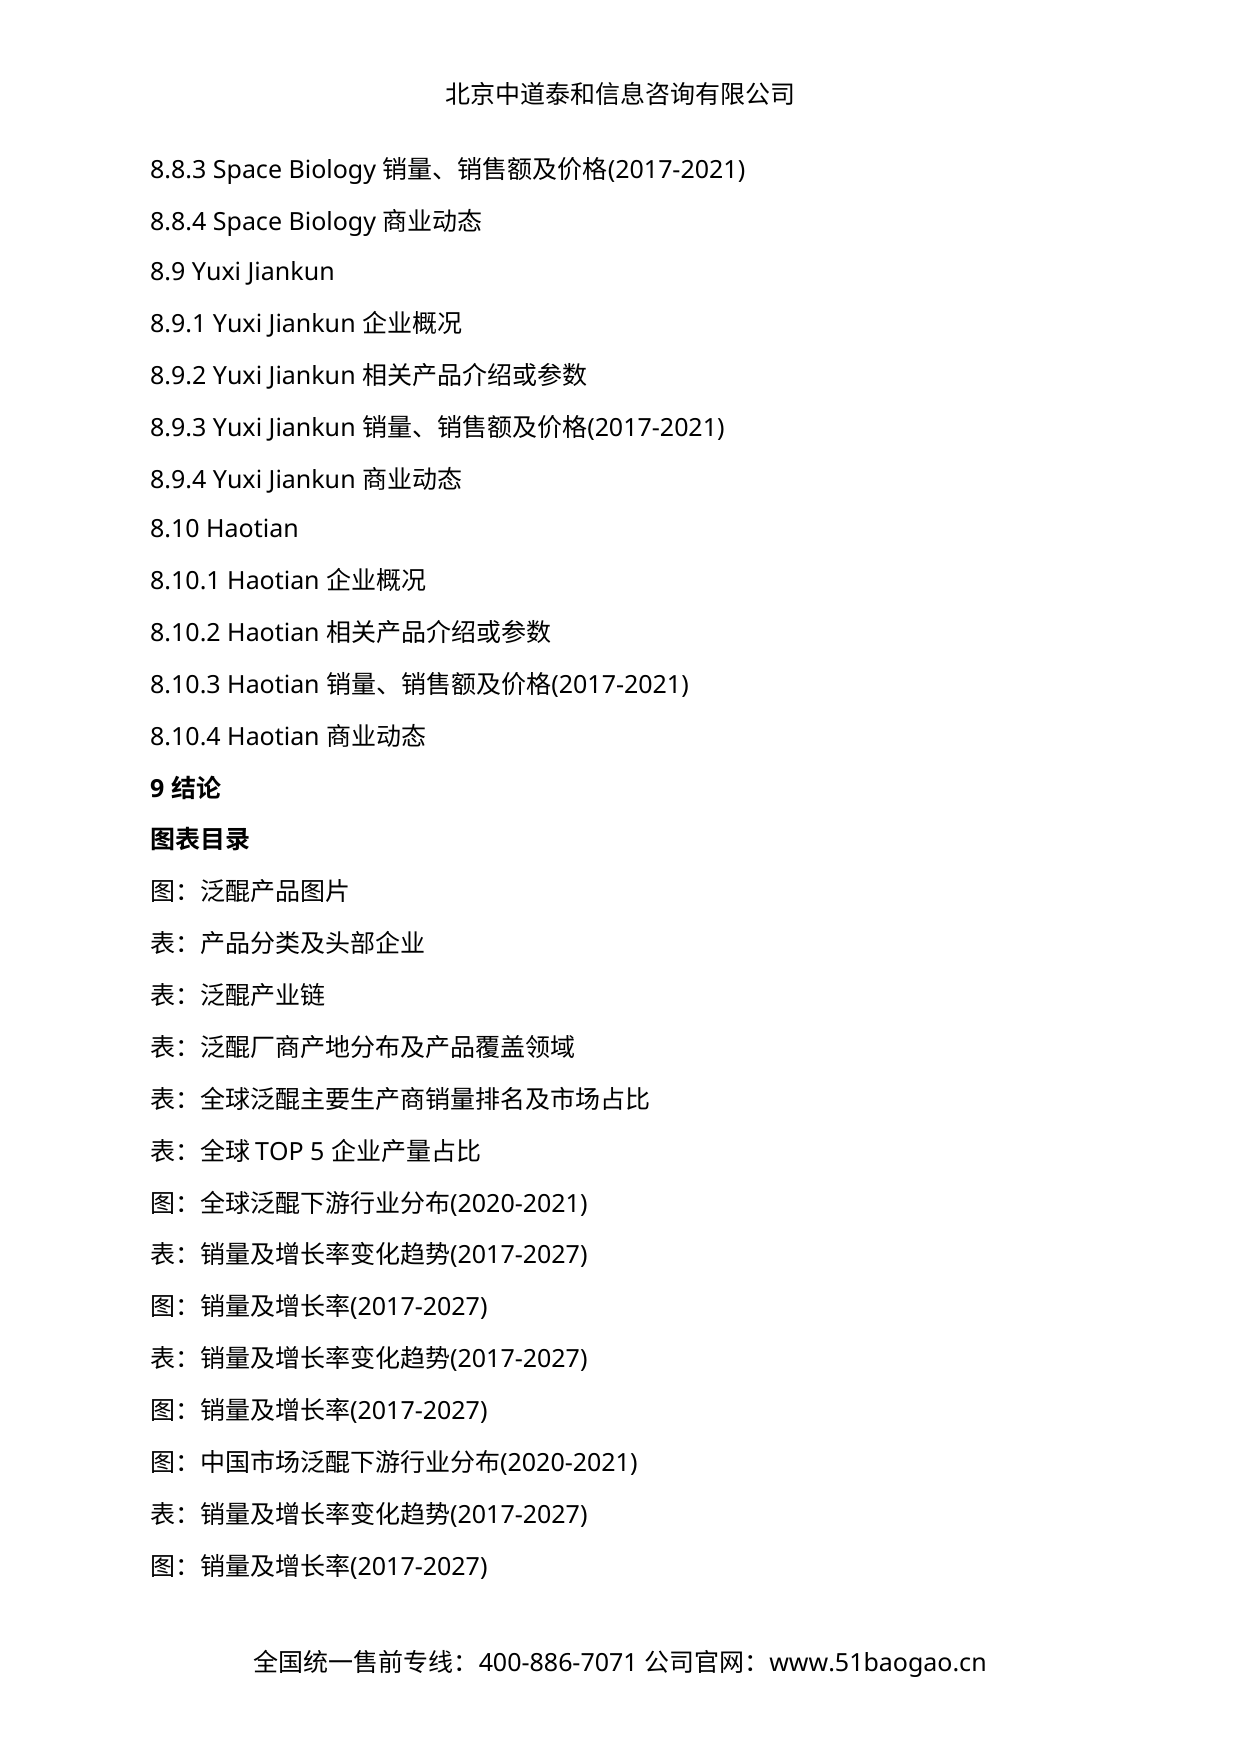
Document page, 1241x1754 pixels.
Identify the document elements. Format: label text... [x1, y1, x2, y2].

text 8.9.4 Yuxi Jiankun 商业动态 [150, 459, 1090, 495]
text 表：泛醌厂商产地分布及产品覆盖领域 [150, 1027, 1090, 1064]
text 图：销量及增长率(2017-2027) [150, 1391, 1090, 1427]
text 8.8.3 Space Biology 销量、销售额及价格(2017-2021) [150, 150, 1090, 186]
text 9 结论 [150, 768, 1090, 804]
text 8.10.1 Haotian 企业概况 [150, 561, 1090, 597]
text 表：产品分类及头部企业 [150, 924, 1090, 960]
text 8.10 Haotian [150, 511, 1090, 545]
text 8.9.3 Yuxi Jiankun 销量、销售额及价格(2017-2021) [150, 407, 1090, 443]
text 表：全球泛醌主要生产商销量排名及市场占比 [150, 1079, 1090, 1116]
text 表：全球TOP 5 企业产量占比 [150, 1131, 1090, 1167]
text 8.9.2 Yuxi Jiankun 相关产品介绍或参数 [150, 355, 1090, 392]
text 图：销量及增长率(2017-2027) [150, 1287, 1090, 1323]
text 图：销量及增长率(2017-2027) [150, 1546, 1090, 1582]
text 8.8.4 Space Biology 商业动态 [150, 202, 1090, 238]
text 图表目录 [150, 820, 1090, 856]
text 8.10.4 Haotian 商业动态 [150, 716, 1090, 752]
text 表：泛醌产业链 [150, 976, 1090, 1012]
text 8.9 Yuxi Jiankun [150, 254, 1090, 288]
text 表：销量及增长率变化趋势(2017-2027) [150, 1339, 1090, 1375]
text 表：销量及增长率变化趋势(2017-2027) [150, 1494, 1090, 1531]
text 表：销量及增长率变化趋势(2017-2027) [150, 1235, 1090, 1271]
text 8.10.3 Haotian 销量、销售额及价格(2017-2021) [150, 664, 1090, 701]
text 图：中国市场泛醌下游行业分布(2020-2021) [150, 1442, 1090, 1479]
text 图：全球泛醌下游行业分布(2020-2021) [150, 1183, 1090, 1219]
text 8.9.1 Yuxi Jiankun 企业概况 [150, 303, 1090, 340]
text 图：泛醌产品图片 [150, 872, 1090, 908]
text 8.10.2 Haotian 相关产品介绍或参数 [150, 612, 1090, 649]
